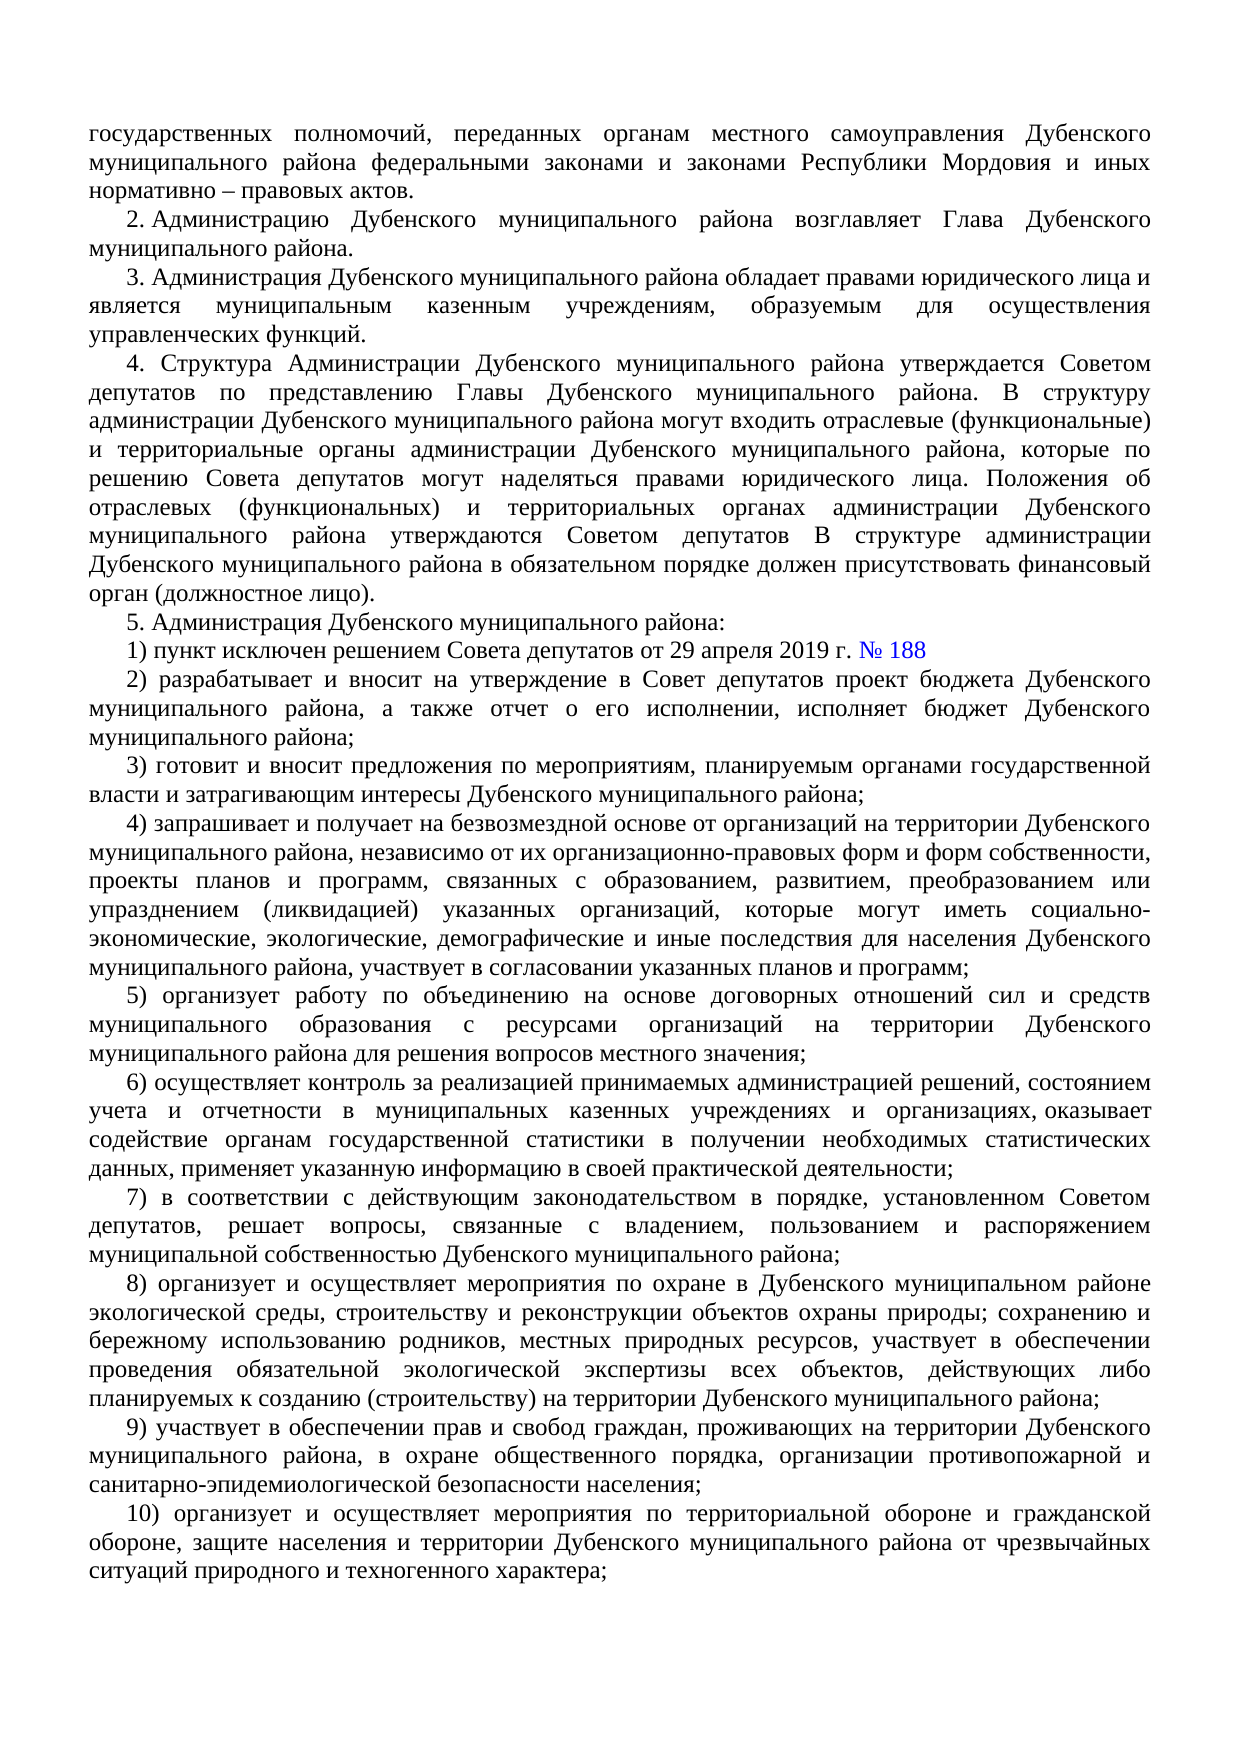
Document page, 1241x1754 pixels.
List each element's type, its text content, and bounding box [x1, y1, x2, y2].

text 3. Администрация Дубенского муниципального района обладает правами юридического лица и является муниципальным казенным учреждениям, образуемым для осуществления управленческих функций. [89, 262, 1152, 348]
text 2) разрабатывает и вносит на утверждение в Совет депутатов проект бюджета Дубенского муниципального района, а также отчет о его исполнении, исполняет бюджет Дубенского муниципального района; [89, 664, 1152, 751]
text 1) пункт исключен решением Совета депутатов от 29 апреля 2019 г. № 188 [89, 636, 1152, 664]
text 7) в соответствии с действующим законодательством в порядке, установленном Советом депутатов, решает вопросы, связанные с владением, пользованием и распоряжением муниципальной собственностью Дубенского муниципального района; [89, 1182, 1152, 1268]
text 4. Структура Администрации Дубенского муниципального района утверждается Советом депутатов по представлению Главы Дубенского муниципального района. В структуру администрации Дубенского муниципального района могут входить отраслевые (функциональные) и территориальные органы администрации Дубенского муниципального района, которые по решению Совета депутатов могут наделяться правами юридического лица. Положения об отраслевых (функциональных) и территориальных органах администрации Дубенского муниципального района утверждаются Советом депутатов В структуре администрации Дубенского муниципального района в обязательном порядке должен присутствовать финансовый орган (должностное лицо). [89, 348, 1152, 607]
text 4) запрашивает и получает на безвозмездной основе от организаций на территории Дубенского муниципального района, независимо от их организационно-правовых форм и форм собственности, проекты планов и программ, связанных с образованием, развитием, преобразованием или упразднением (ликвидацией) указанных организаций, которые могут иметь социально-экономические, экологические, демографические и иные последствия для населения Дубенского муниципального района, участвует в согласовании указанных планов и программ; [89, 808, 1152, 981]
text 5. Администрация Дубенского муниципального района: [89, 607, 1152, 636]
text 2. Администрацию Дубенского муниципального района возглавляет Глава Дубенского муниципального района. [89, 204, 1152, 262]
text 5) организует работу по объединению на основе договорных отношений сил и средств муниципального образования с ресурсами организаций на территории Дубенского муниципального района для решения вопросов местного значения; [89, 981, 1152, 1067]
text 8) организует и осуществляет мероприятия по охране в Дубенского муниципальном районе экологической среды, строительству и реконструкции объектов охраны природы; сохранению и бережному использованию родников, местных природных ресурсов, участвует в обеспечении проведения обязательной экологической экспертизы всех объектов, действующих либо планируемых к созданию (строительству) на территории Дубенского муниципального района; [89, 1268, 1152, 1412]
text 10) организует и осуществляет мероприятия по территориальной обороне и гражданской обороне, защите населения и территории Дубенского муниципального района от чрезвычайных ситуаций природного и техногенного характера; [89, 1498, 1152, 1584]
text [89, 118, 1152, 204]
text 9) участвует в обеспечении прав и свобод граждан, проживающих на территории Дубенского муниципального района, в охране общественного порядка, организации противопожарной и санитарно-эпидемиологической безопасности населения; [89, 1412, 1152, 1498]
text 6) осуществляет контроль за реализацией принимаемых администрацией решений, состоянием учета и отчетности в муниципальных казенных учреждениях и организациях, оказывает содействие органам государственной статистики в получении необходимых статистических данных, применяет указанную информацию в своей практической деятельности; [89, 1067, 1152, 1182]
text 3) готовит и вносит предложения по мероприятиям, планируемым органами государственной власти и затрагивающим интересы Дубенского муниципального района; [89, 751, 1152, 808]
